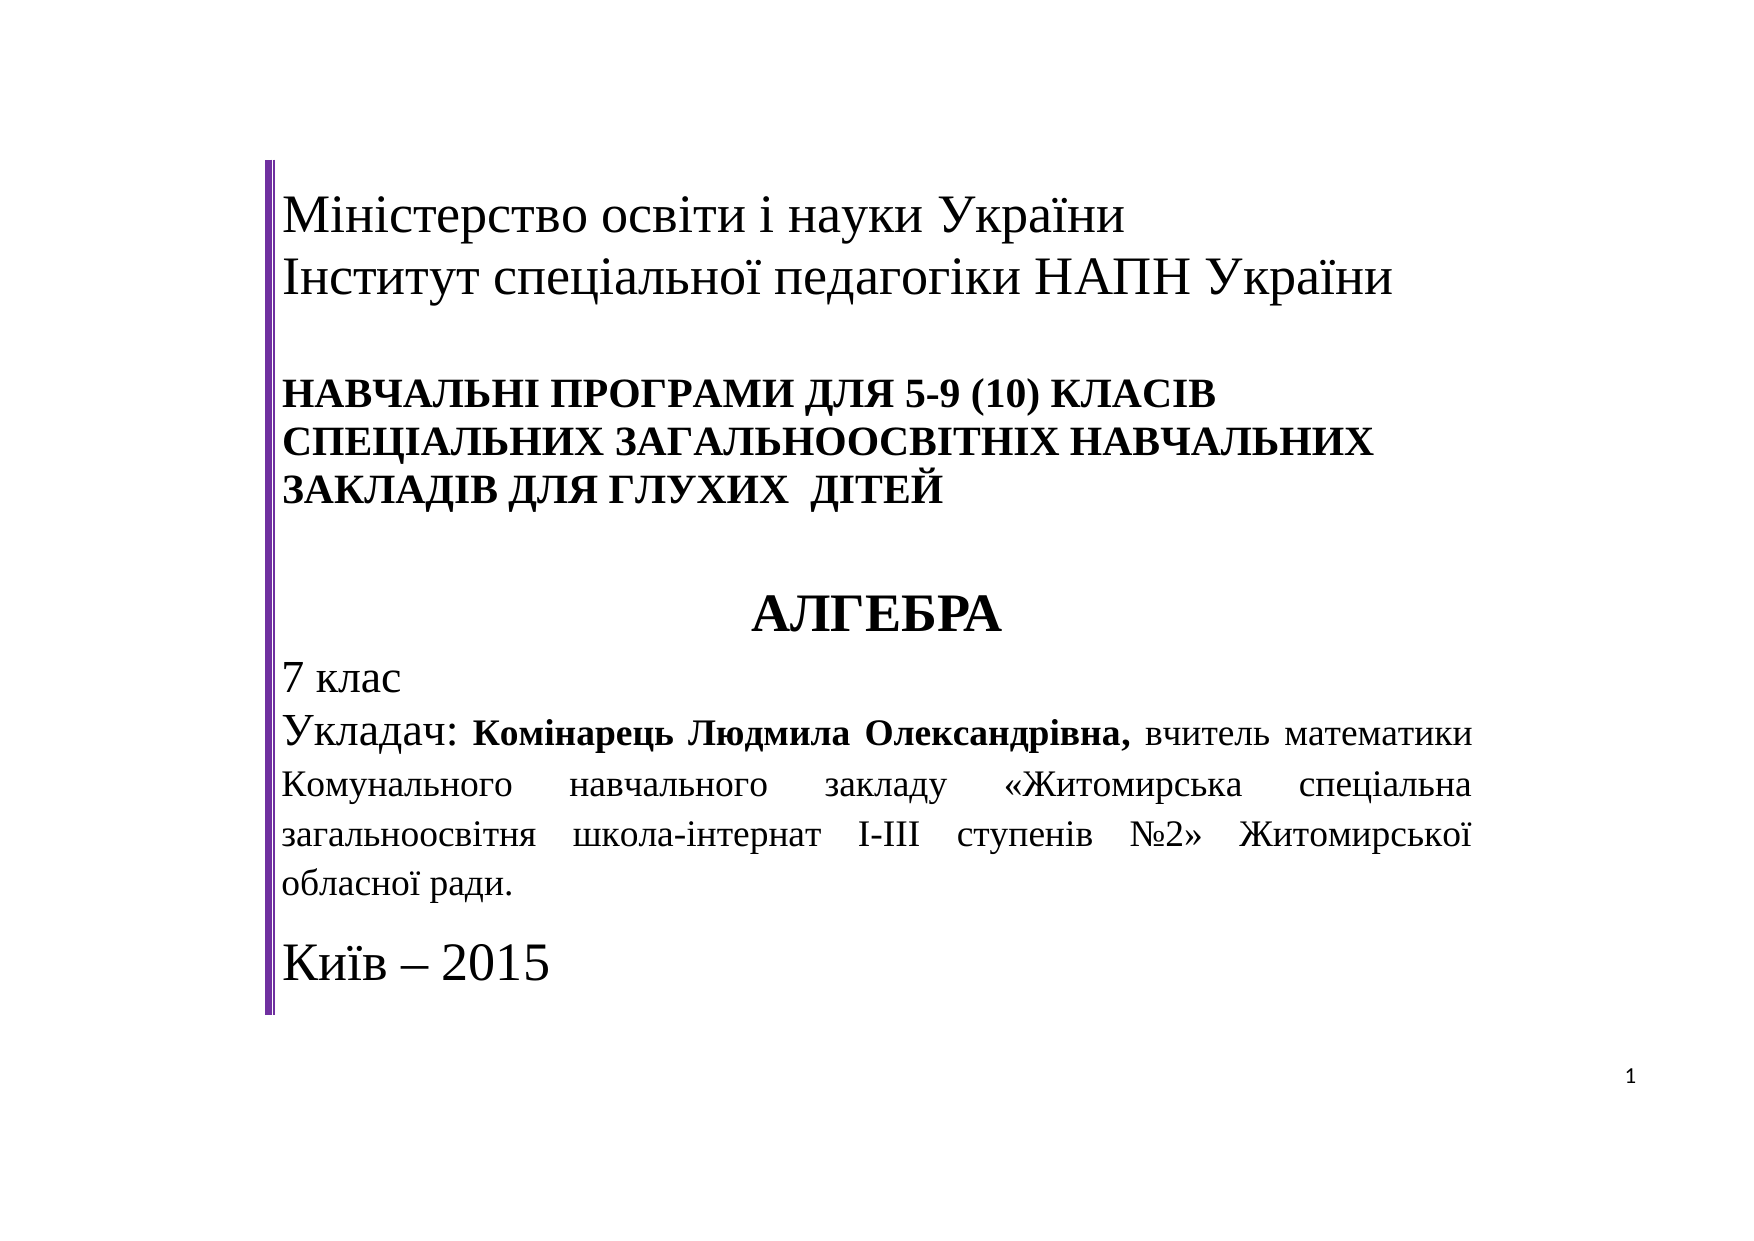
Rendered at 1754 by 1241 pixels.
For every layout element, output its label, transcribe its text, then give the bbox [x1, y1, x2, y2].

table_cell Київ – 2015 [275, 908, 1484, 1015]
table_header Міністерство освіти і науки України Інститут спеціальної педагогіки НАПН України НАВЧАЛЬНІ ПРОГРАМИ ДЛЯ 5-9 (10) КЛАСІВ СПЕЦІАЛЬНИХ ЗАГАЛЬНООСВІТНІХ НАВЧАЛЬНИХ ЗАКЛАДІВ ДЛЯ ГЛУХИХ ДІТЕЙ [275, 160, 1484, 556]
table_cell АЛГЕБРА 7 клас Укладач: Комінарець Людмила Олександрівна, вчитель математики Комунального навчального закладу «Житомирська спеціальна загальноосвітня школа-інтернат І-ІІІ ступенів №2» Житомирської обласної ради. [275, 556, 1484, 907]
